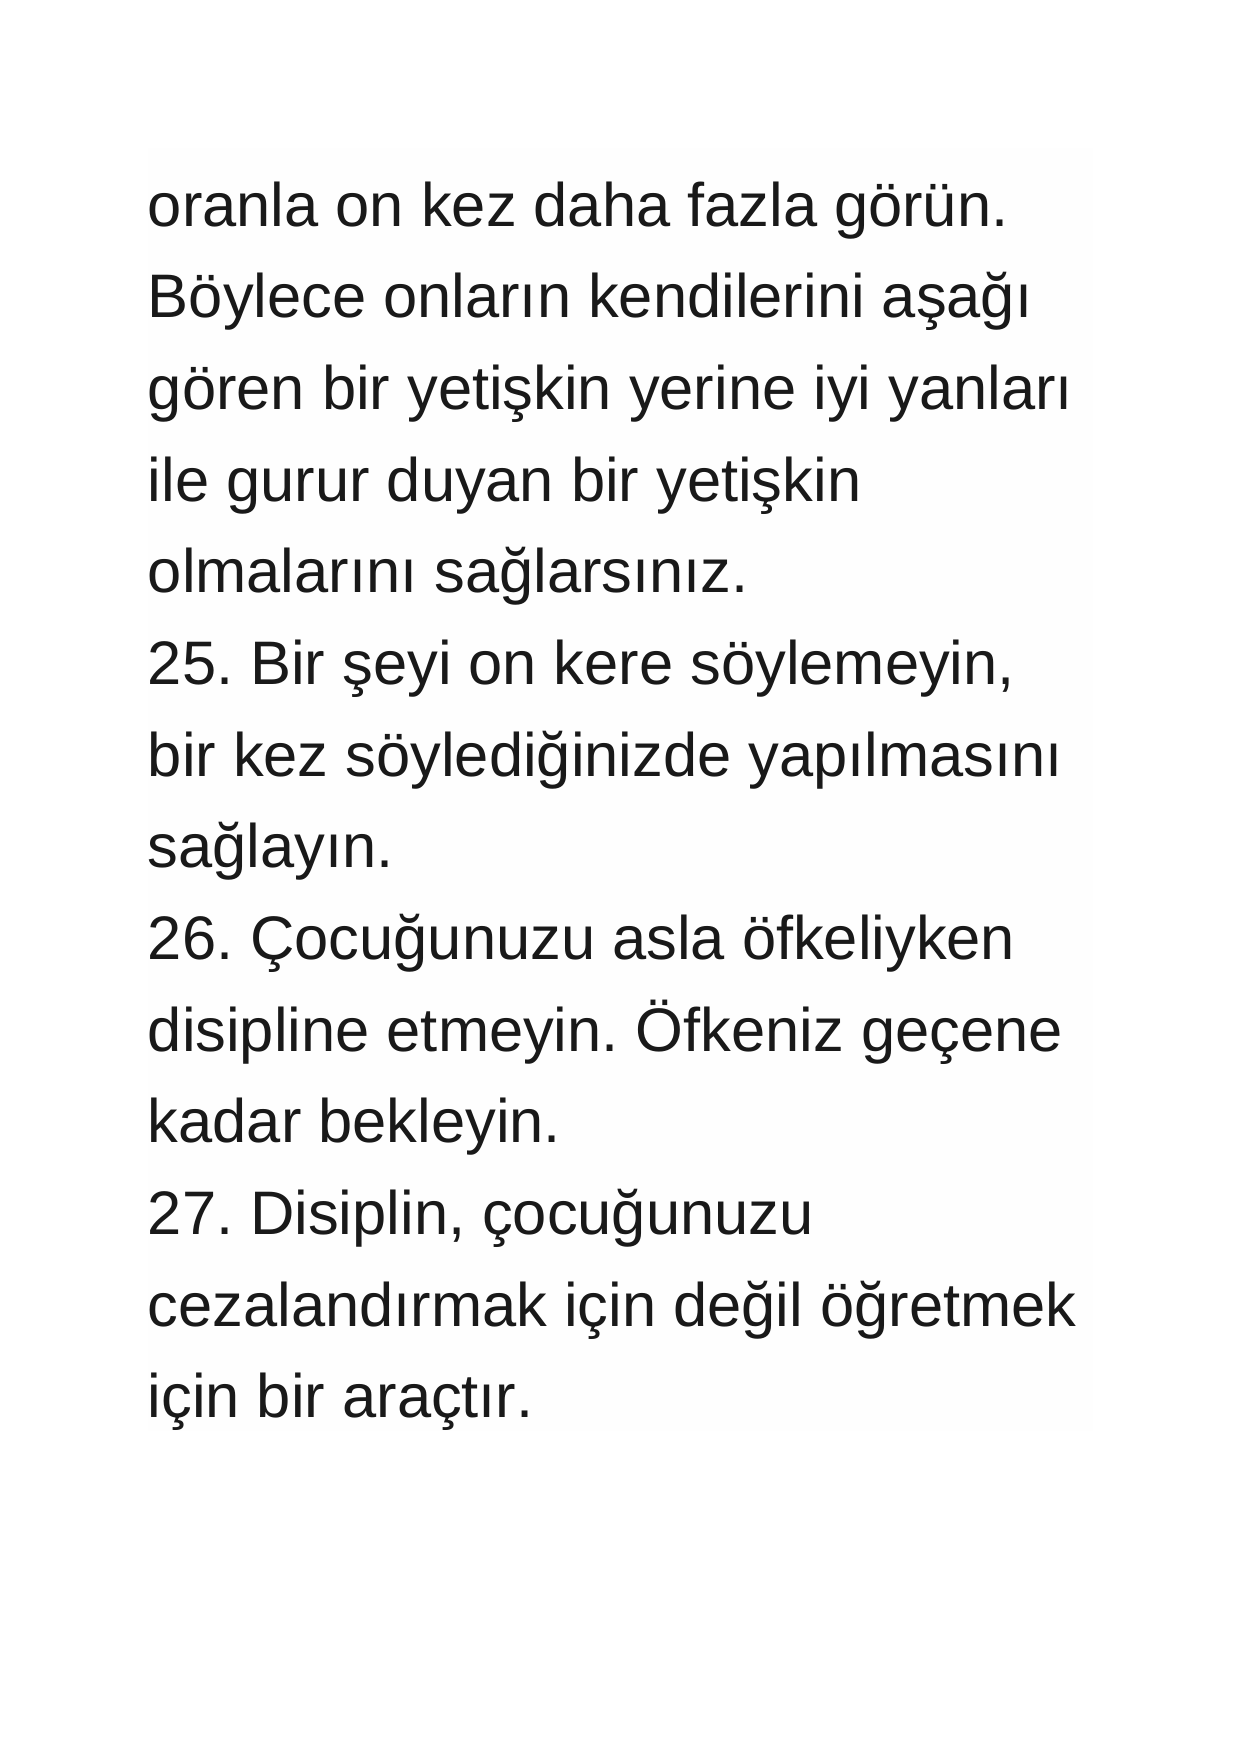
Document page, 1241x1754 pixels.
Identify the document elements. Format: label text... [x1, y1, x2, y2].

text 27. Disiplin, çocuğunuzu cezalandırmak için değil öğretmek için bir araçtır. [148, 1156, 1093, 1431]
text 25. Bir şeyi on kere söylemeyin, bir kez söylediğinizde yapılmasını sağlayın. [148, 606, 1093, 881]
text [148, 148, 1093, 606]
text 26. Çocuğunuzu asla öfkeliyken disipline etmeyin. Öfkeniz geçene kadar bekleyin. [148, 881, 1093, 1156]
